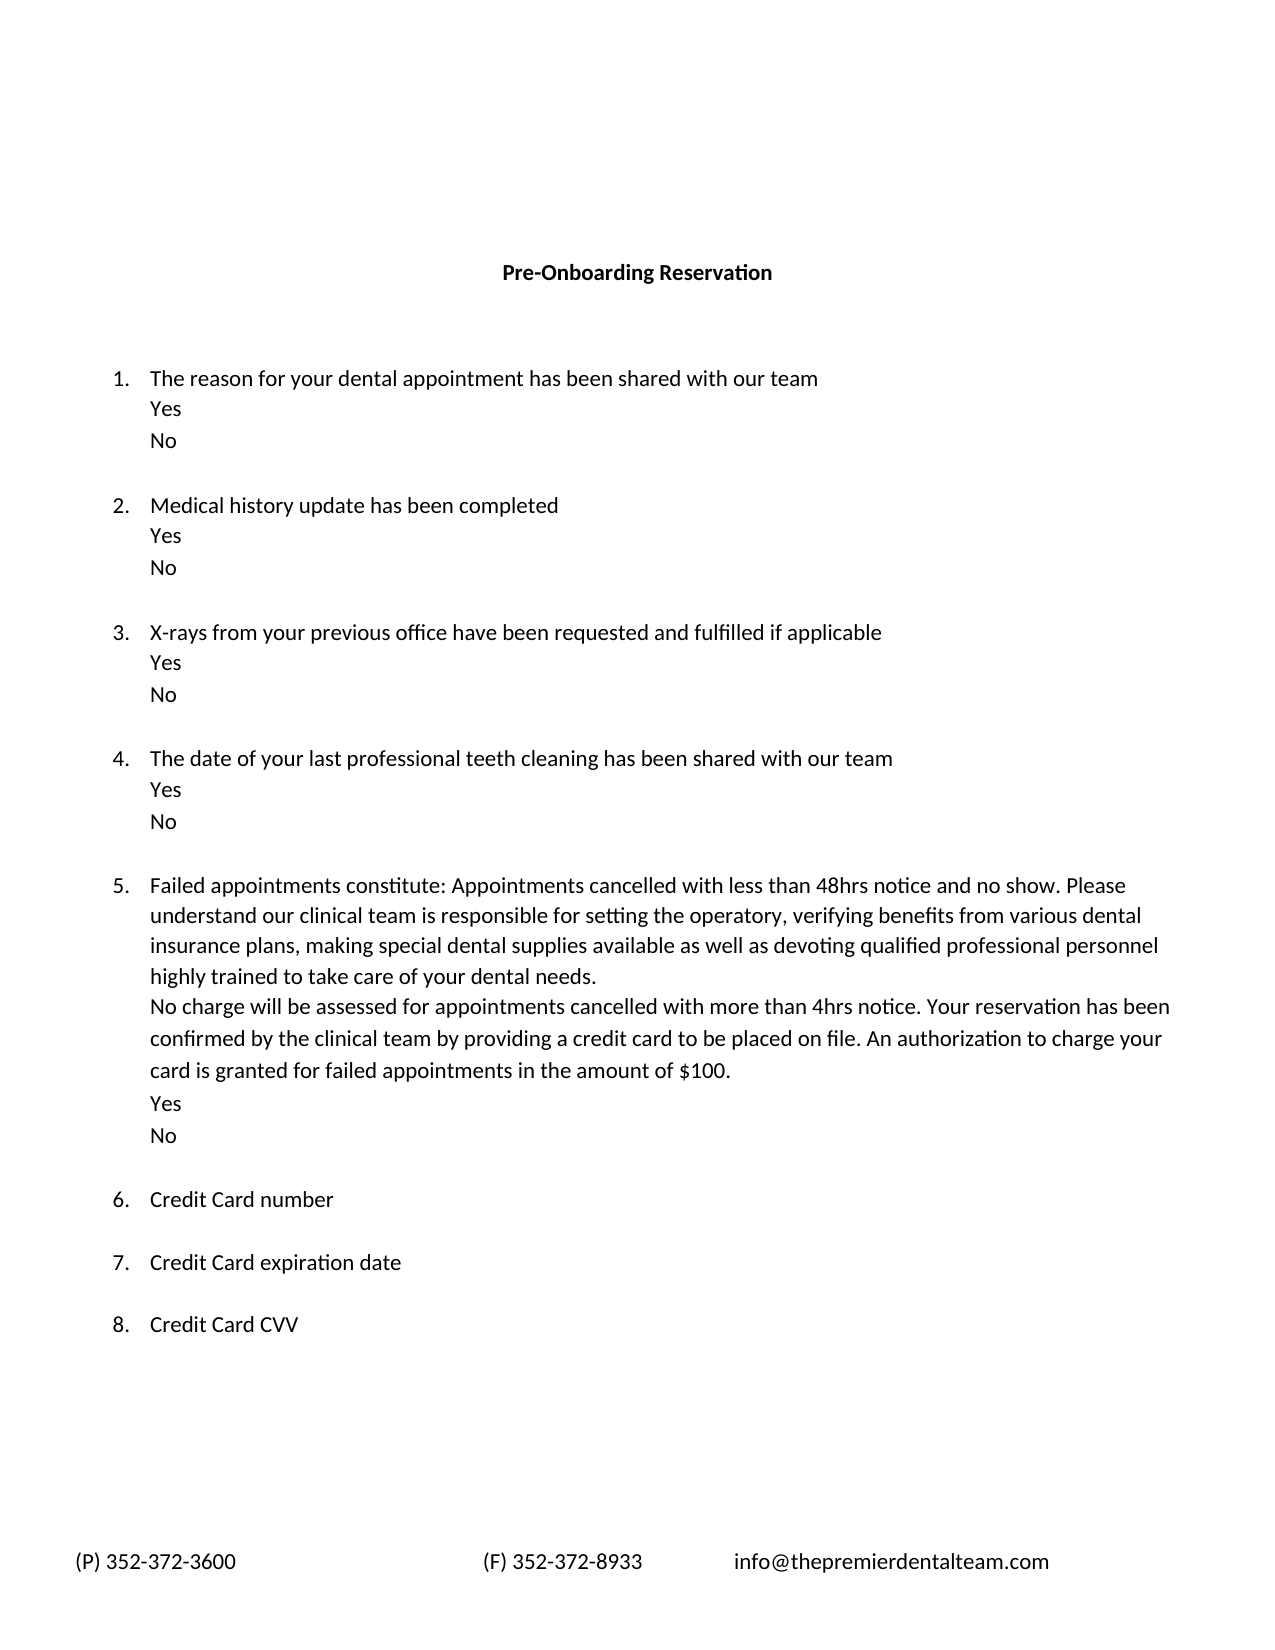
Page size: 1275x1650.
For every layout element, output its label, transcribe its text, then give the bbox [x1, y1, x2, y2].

list No [150, 1121, 1200, 1149]
list Credit Card CVV [112, 1310, 1200, 1338]
list Yes [150, 394, 1200, 422]
list Credit Card expiration date [112, 1248, 1200, 1276]
list Credit Card number [112, 1185, 1200, 1213]
list Yes [150, 521, 1200, 549]
list X-rays from your previous office have been requested and fulfilled if applicable [112, 618, 1200, 646]
list Yes [150, 1089, 1200, 1117]
list Medical history update has been completed [112, 491, 1200, 519]
list Yes [150, 648, 1200, 676]
list The reason for your dental appointment has been shared with our team [112, 364, 1200, 392]
list No [150, 807, 1200, 835]
list Failed appointments constitute: Appointments cancelled with less than 48hrs notice and no show. Please understand our clinical team is responsible for setting the operatory, verifying benefits from various dental insurance plans, making special dental supplies available as well as devoting qualified professional personnel highly trained to take care of your dental needs. [112, 871, 1200, 990]
list No [150, 427, 1200, 454]
list No charge will be assessed for appointments cancelled with more than 4hrs notice. Your reservation has been confirmed by the clinical team by providing a credit card to be placed on file. An authorization to charge your card is granted for failed appointments in the amount of $100. [150, 992, 1200, 1084]
list Yes [150, 775, 1200, 803]
list No [150, 553, 1200, 581]
text Pre-Onboarding Reservation [75, 258, 1200, 286]
list The date of your last professional teeth cleaning has been shared with our team [112, 744, 1200, 772]
list No [150, 680, 1200, 708]
